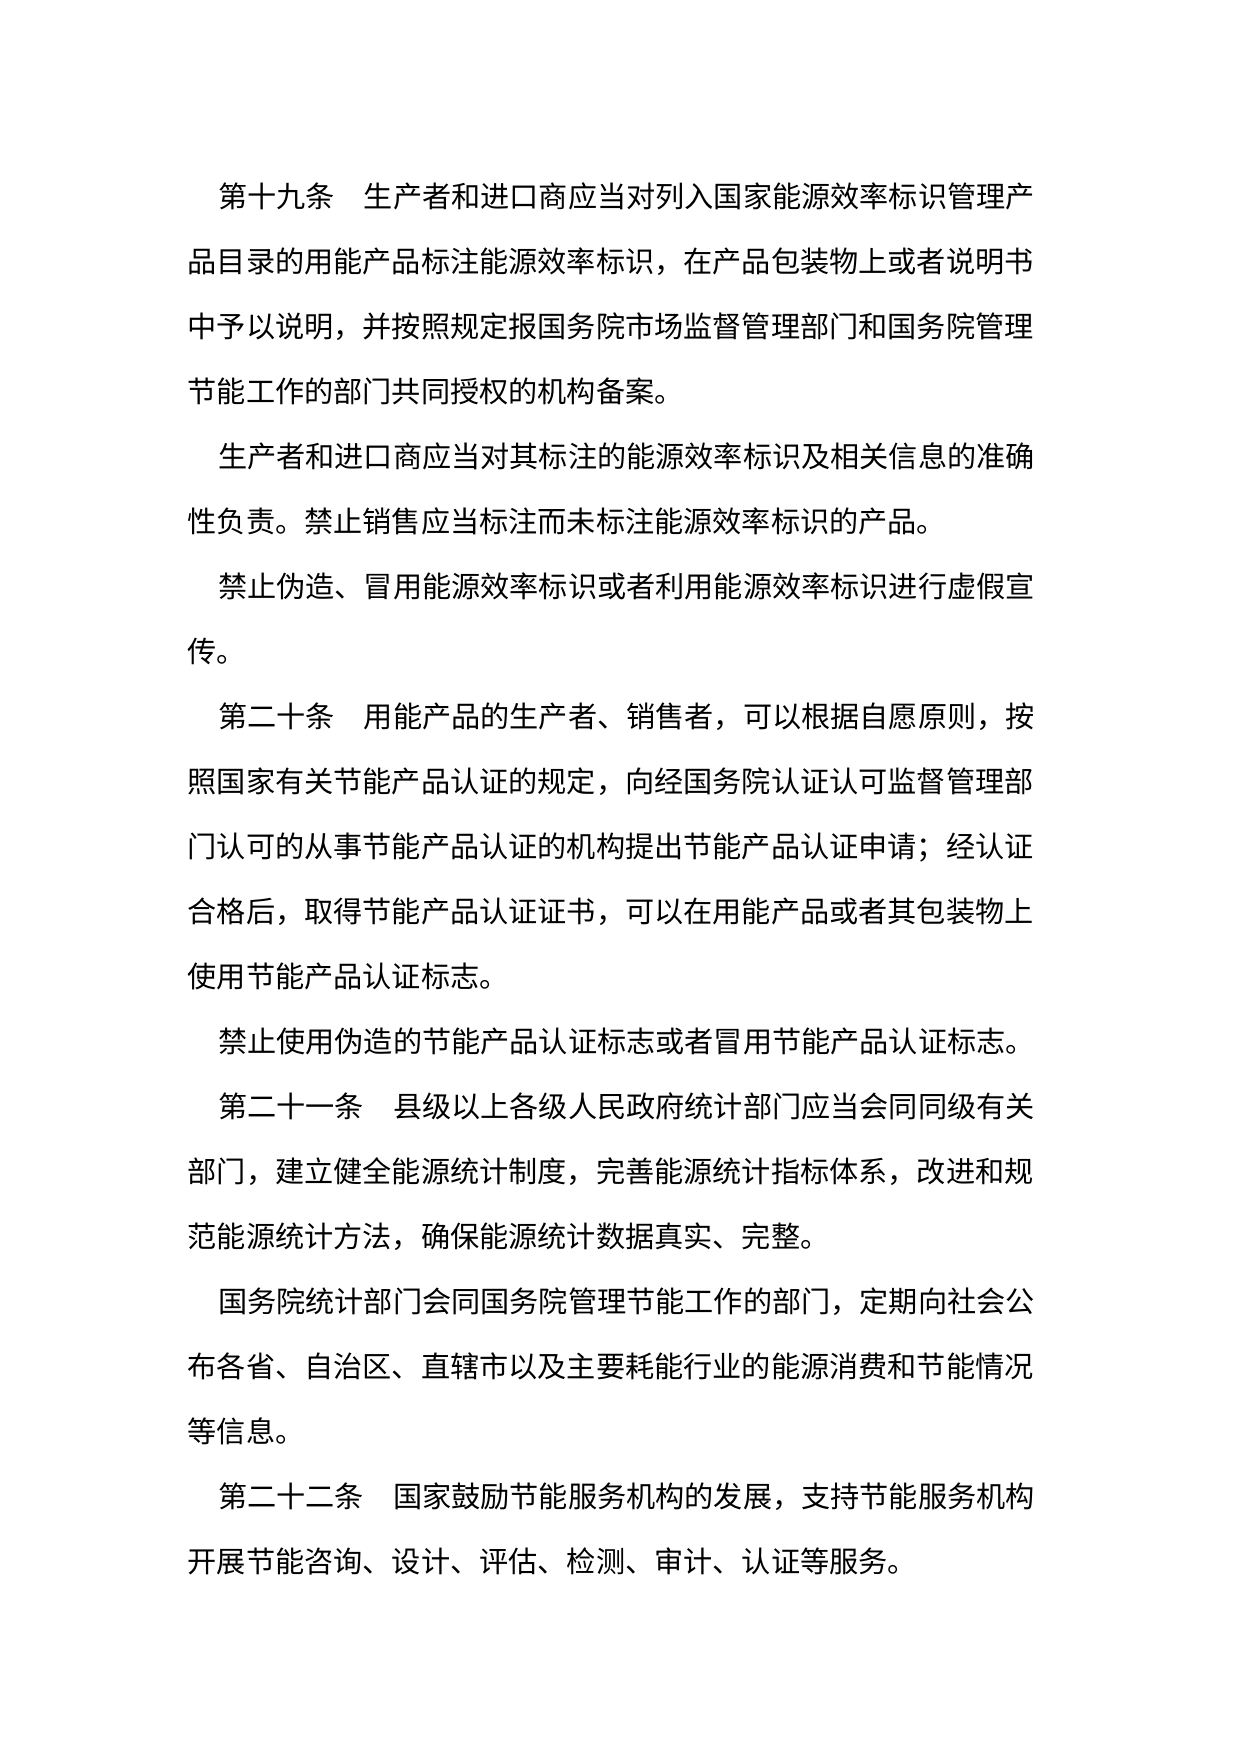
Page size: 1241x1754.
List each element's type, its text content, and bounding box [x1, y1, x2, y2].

text 禁止使用伪造的节能产品认证标志或者冒用节能产品认证标志。 [187, 1007, 1053, 1072]
text 第二十二条 国家鼓励节能服务机构的发展，支持节能服务机构开展节能咨询、设计、评估、检测、审计、认证等服务。 [187, 1462, 1053, 1592]
text 国务院统计部门会同国务院管理节能工作的部门，定期向社会公布各省、自治区、直辖市以及主要耗能行业的能源消费和节能情况等信息。 [187, 1267, 1053, 1462]
text 第二十条 用能产品的生产者、销售者，可以根据自愿原则，按照国家有关节能产品认证的规定，向经国务院认证认可监督管理部门认可的从事节能产品认证的机构提出节能产品认证申请；经认证合格后，取得节能产品认证证书，可以在用能产品或者其包装物上使用节能产品认证标志。 [187, 682, 1053, 1007]
text 第二十一条 县级以上各级人民政府统计部门应当会同同级有关部门，建立健全能源统计制度，完善能源统计指标体系，改进和规范能源统计方法，确保能源统计数据真实、完整。 [187, 1072, 1053, 1267]
text 禁止伪造、冒用能源效率标识或者利用能源效率标识进行虚假宣传。 [187, 552, 1053, 682]
text 第十九条 生产者和进口商应当对列入国家能源效率标识管理产品目录的用能产品标注能源效率标识，在产品包装物上或者说明书中予以说明，并按照规定报国务院市场监督管理部门和国务院管理节能工作的部门共同授权的机构备案。 [187, 162, 1053, 422]
text 生产者和进口商应当对其标注的能源效率标识及相关信息的准确性负责。禁止销售应当标注而未标注能源效率标识的产品。 [187, 422, 1053, 552]
